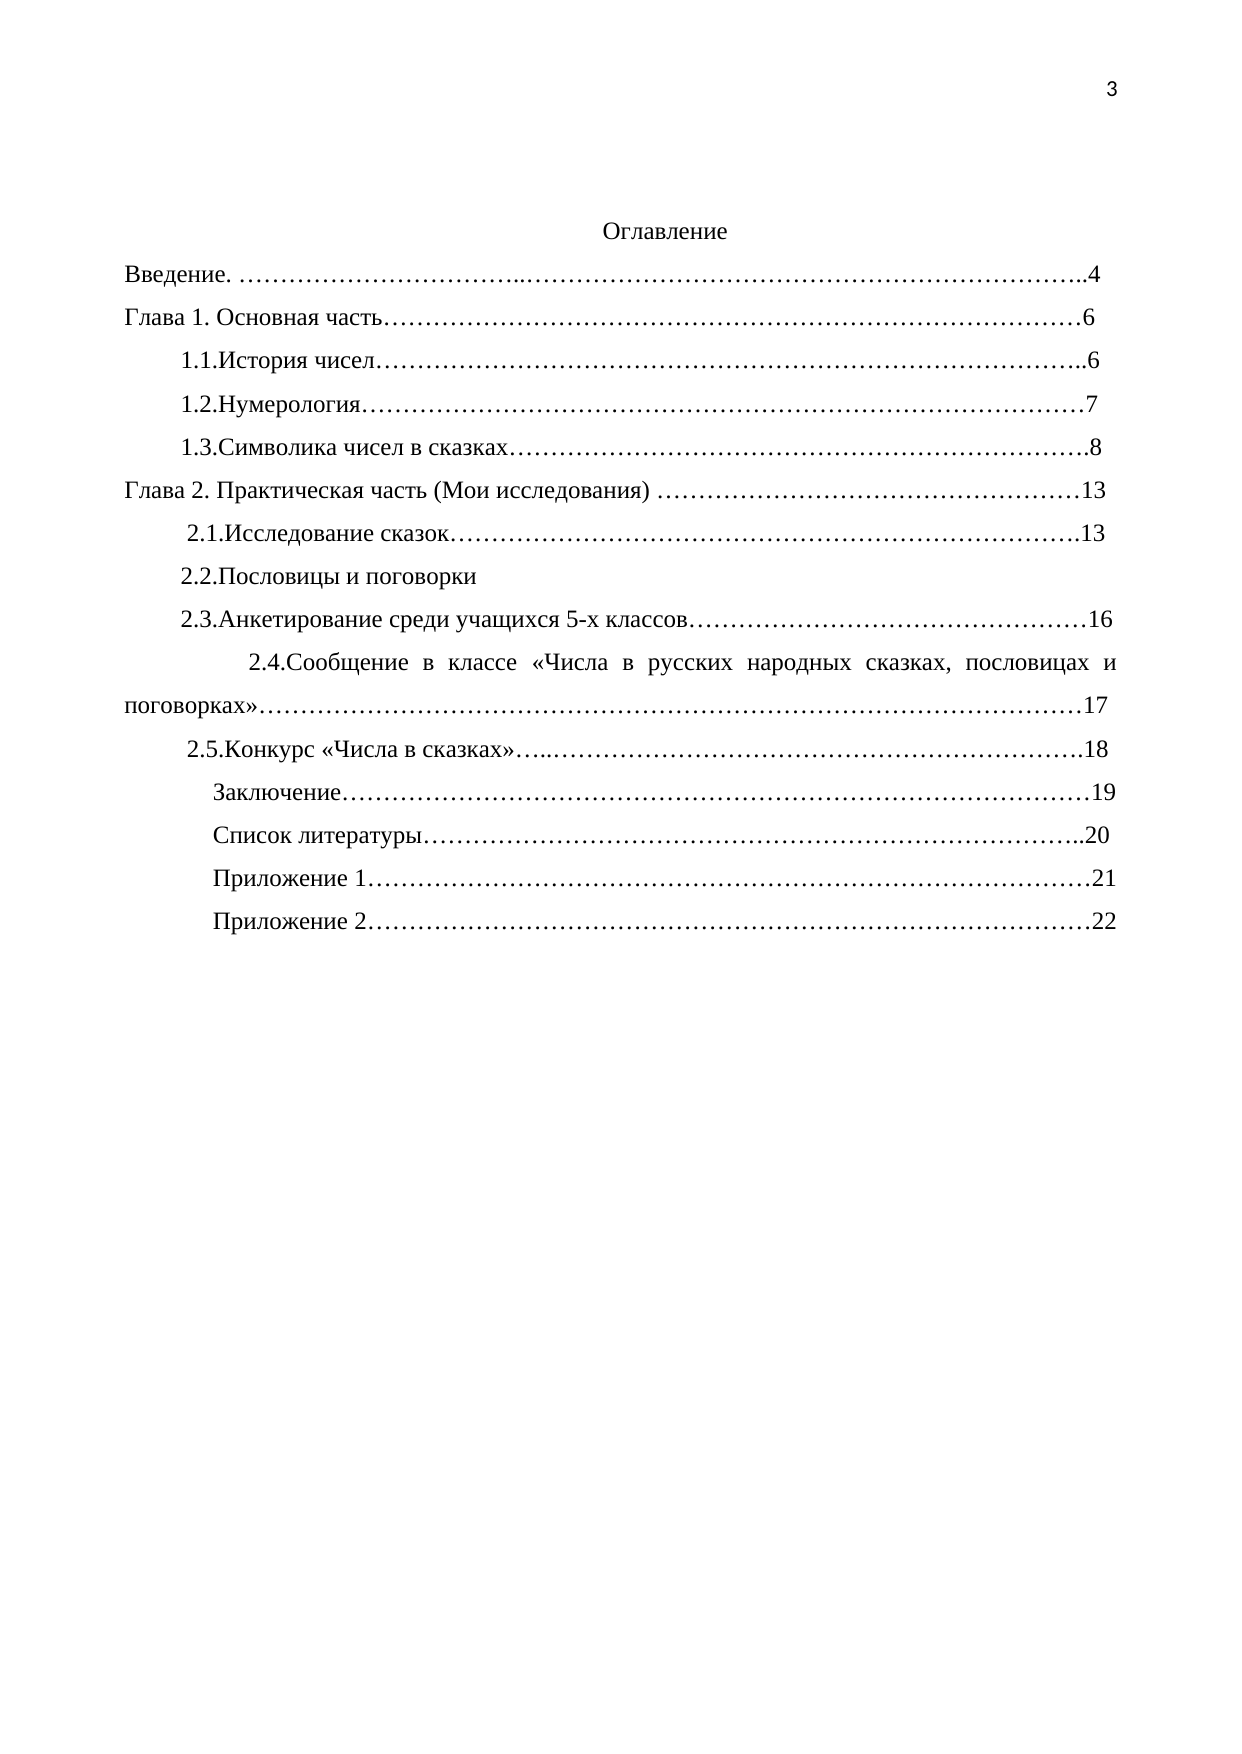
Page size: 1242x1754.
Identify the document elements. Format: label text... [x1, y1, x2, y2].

text 2.2.Пословицы и поговорки [124, 561, 1117, 590]
text 1.3.Символика чисел в сказках…………………………………………………………….8 [124, 432, 1117, 461]
text Введение. ……………………………..…………………………………………………………..4 [124, 259, 1117, 288]
text 2.4.Сообщение в классе «Числа в русских народных сказках, пословицах и поговорках»………………………………………………………………………………………17 [124, 647, 1117, 719]
text 1.1.История чисел…………………………………………………………………………..6 [124, 346, 1117, 374]
text Заключение………………………………………………………………………………19 [124, 777, 1117, 806]
text Оглавление [124, 216, 1117, 245]
text Приложение 1……………………………………………………………………………21 [124, 863, 1117, 892]
text 2.5.Конкурс «Числа в сказках»…..……………………………………………………….18 [124, 734, 1117, 762]
text Приложение 2……………………………………………………………………………22 [124, 906, 1117, 935]
text 1.2.Нумерология……………………………………………………………………………7 [124, 389, 1117, 417]
text 2.3.Анкетирование среди учащихся 5-х классов…………………………………………16 [124, 604, 1117, 633]
text Список литературы……………………………………………………………………..20 [124, 820, 1117, 849]
text 2.1.Исследование сказок………………………………………………………………….13 [124, 518, 1117, 547]
text Глава 2. Практическая часть (Мои исследования) ……………………………………………13 [124, 475, 1117, 504]
text Глава 1. Основная часть…………………………………………………………………………6 [124, 302, 1117, 331]
